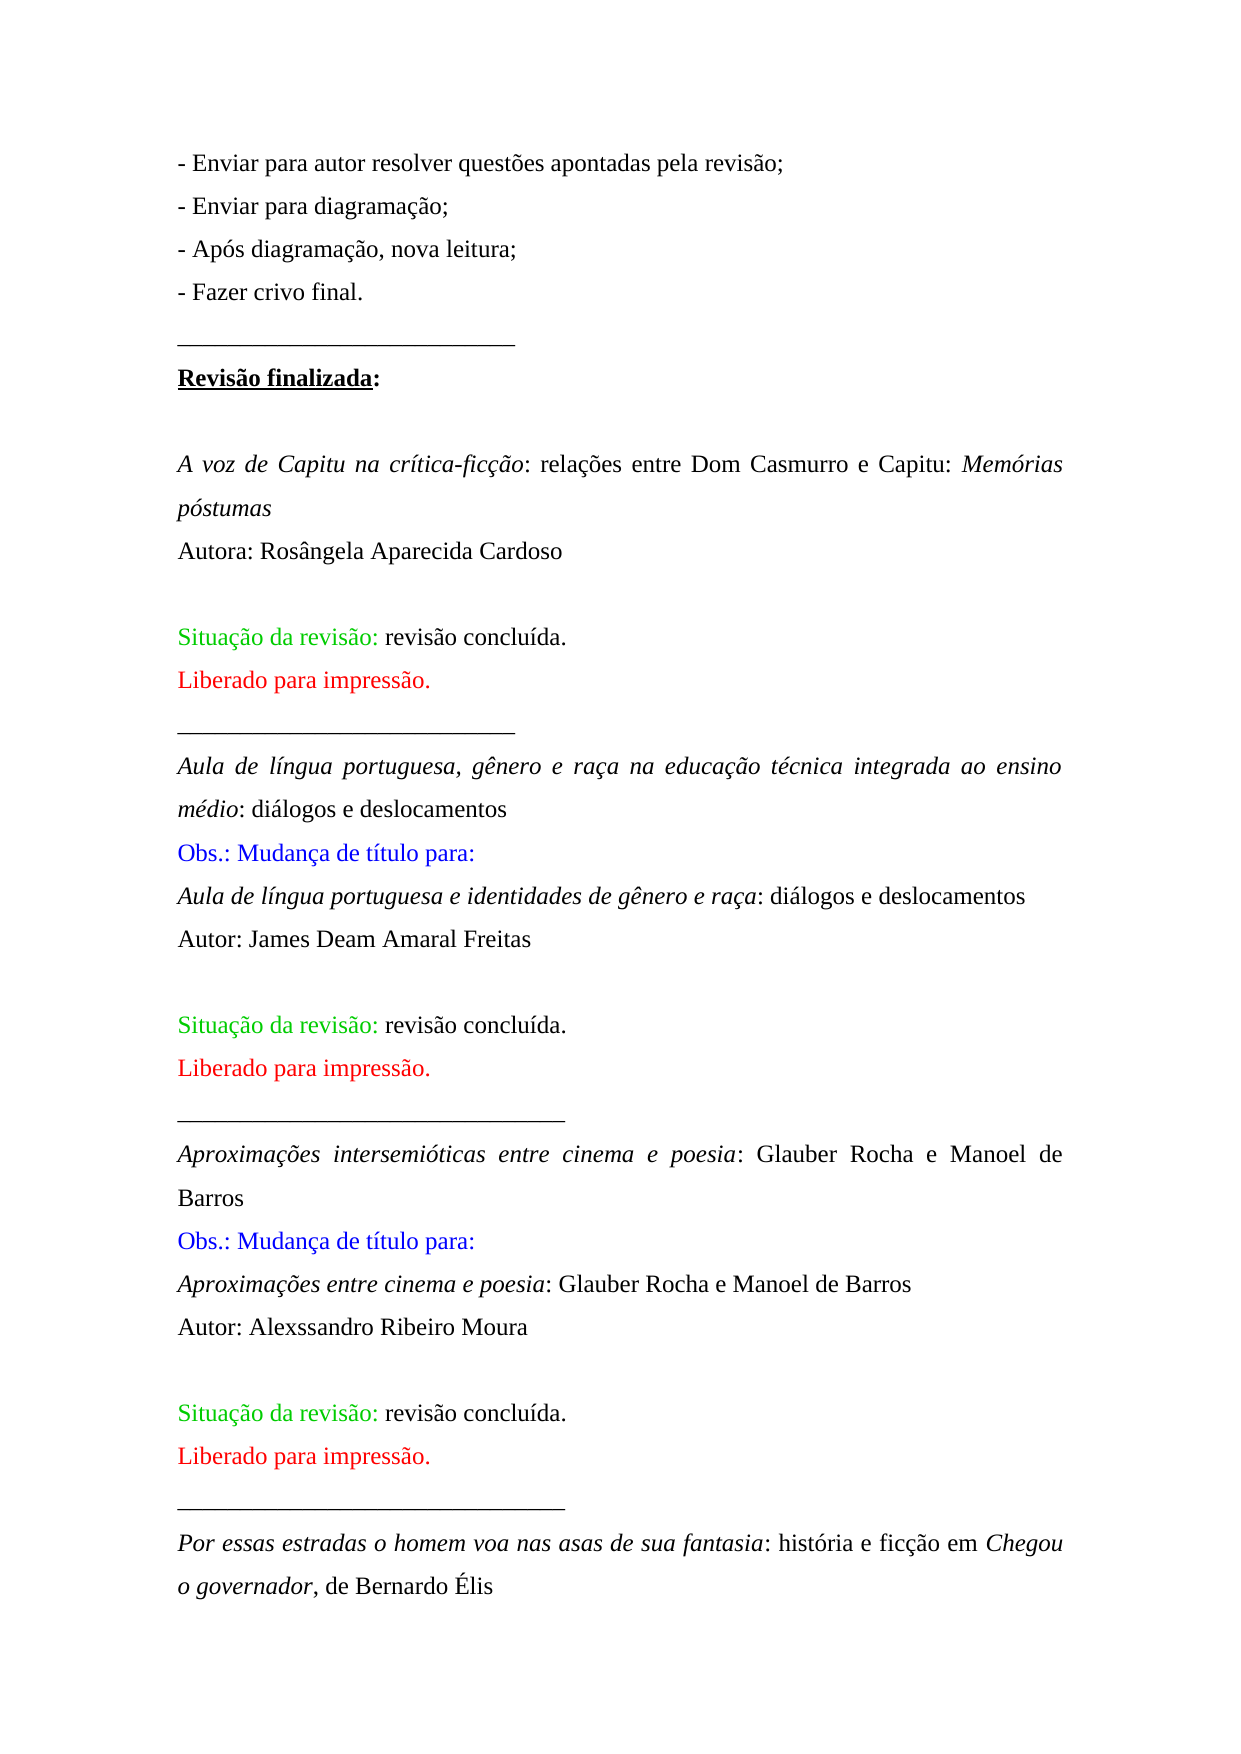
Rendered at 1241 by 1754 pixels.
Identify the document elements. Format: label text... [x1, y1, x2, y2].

text Autor: Alexssandro Ribeiro Moura [177, 1312, 1063, 1341]
text Aula de língua portuguesa, gênero e raça na educação técnica integrada ao ensino médio: diálogos e deslocamentos [177, 751, 1063, 823]
text A voz de Capitu na crítica-ficção: relações entre Dom Casmurro e Capitu: Memórias póstumas [177, 449, 1063, 521]
text Liberado para impressão. [177, 1441, 1063, 1470]
text - Enviar para diagramação; [177, 191, 1063, 219]
text Obs.: Mudança de título para: [177, 1226, 1063, 1254]
text Autora: Rosângela Aparecida Cardoso [177, 536, 1063, 564]
text ___________________________ [177, 708, 1063, 737]
text Obs.: Mudança de título para: [177, 838, 1063, 866]
text Situação da revisão: revisão concluída. [177, 622, 1063, 651]
text Por essas estradas o homem voa nas asas de sua fantasia: história e ficção em Chegou o governador, de Bernardo Élis [177, 1528, 1063, 1599]
text Autor: James Deam Amaral Freitas [177, 924, 1063, 953]
text - Fazer crivo final. [177, 277, 1063, 306]
text Situação da revisão: revisão concluída. [177, 1010, 1063, 1039]
text _______________________________ [177, 1096, 1063, 1125]
text Revisão finalizada: [177, 363, 1063, 392]
text Aproximações intersemióticas entre cinema e poesia: Glauber Rocha e Manoel de Barros [177, 1139, 1063, 1211]
text - Após diagramação, nova leitura; [177, 234, 1063, 263]
text ___________________________ [177, 320, 1063, 349]
text Liberado para impressão. [177, 1053, 1063, 1082]
text Aula de língua portuguesa e identidades de gênero e raça: diálogos e deslocamentos [177, 881, 1063, 909]
text Situação da revisão: revisão concluída. [177, 1398, 1063, 1427]
text - Enviar para autor resolver questões apontadas pela revisão; [177, 148, 1063, 176]
text Liberado para impressão. [177, 665, 1063, 694]
text Aproximações entre cinema e poesia: Glauber Rocha e Manoel de Barros [177, 1269, 1063, 1298]
text _______________________________ [177, 1484, 1063, 1513]
